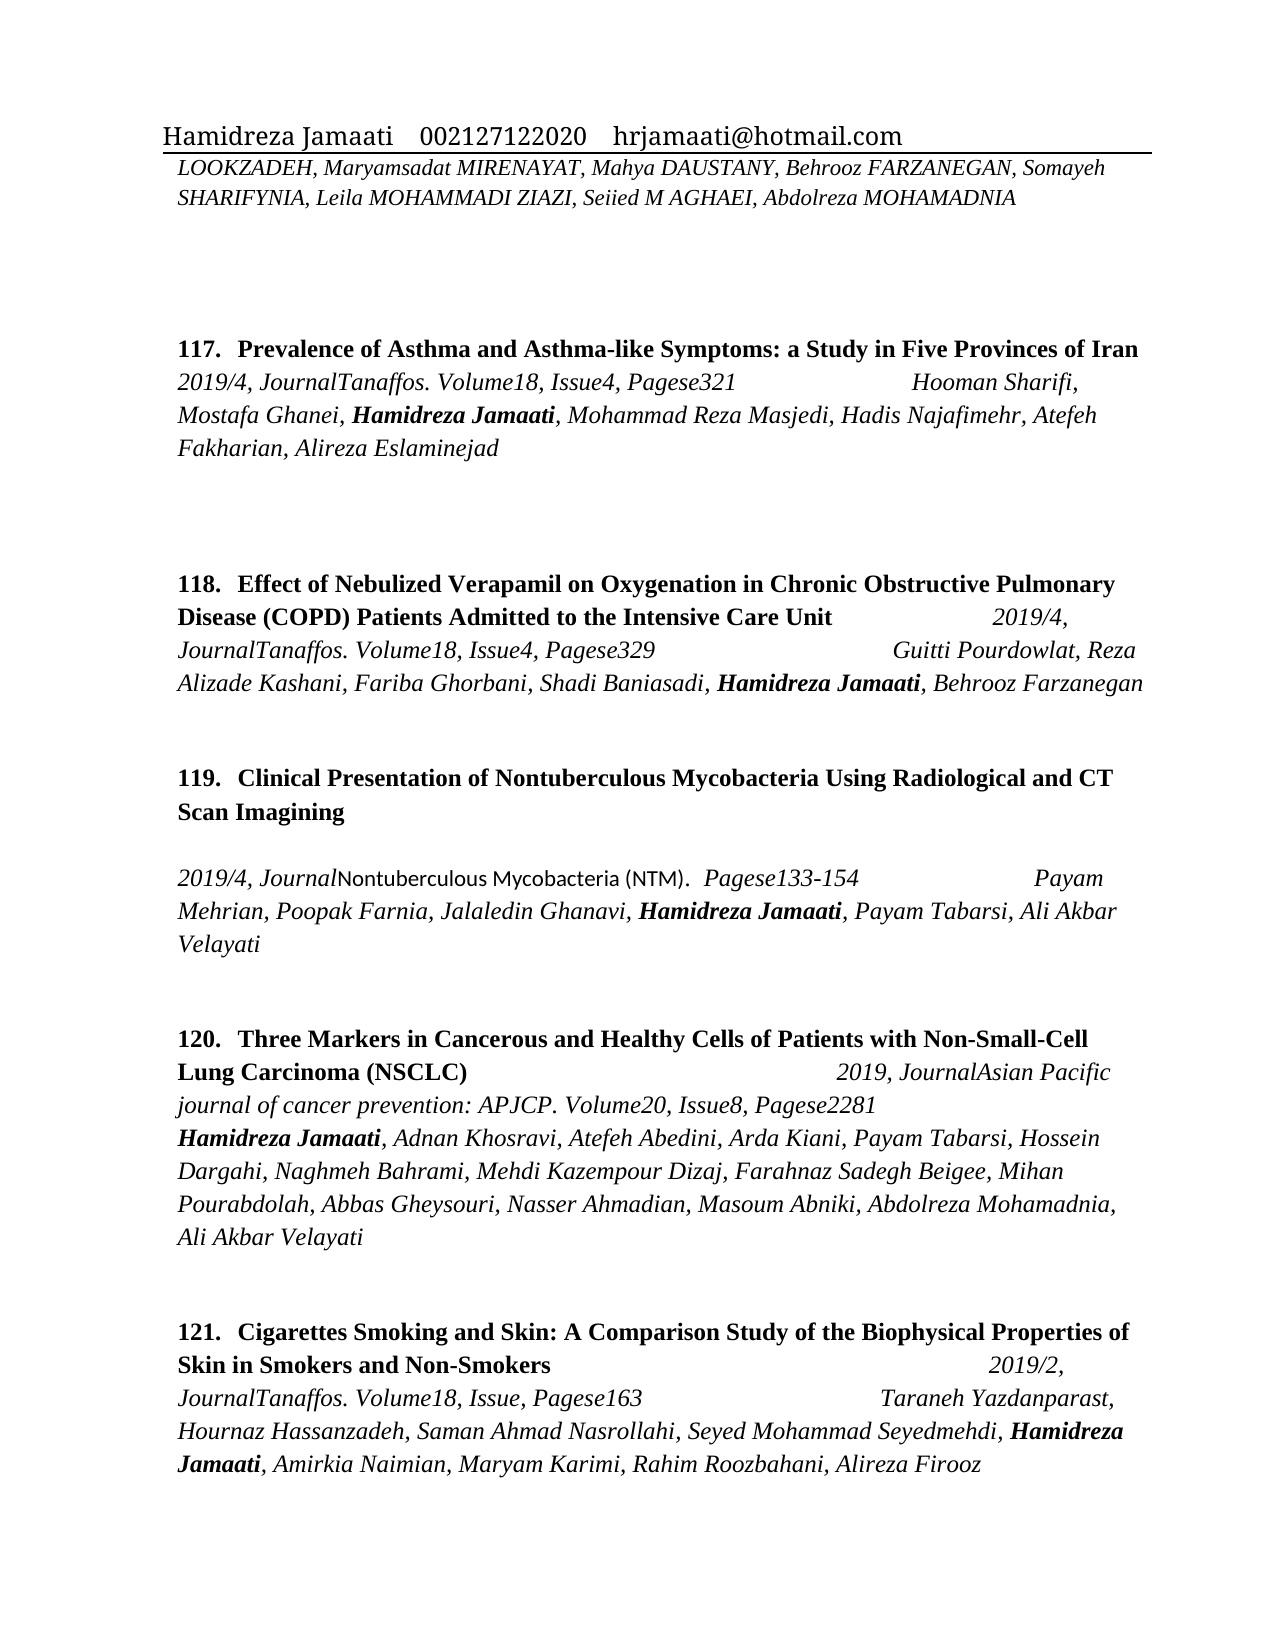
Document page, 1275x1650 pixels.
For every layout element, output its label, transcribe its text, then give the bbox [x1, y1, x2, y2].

list Three Markers in Cancerous and Healthy Cells of Patients with Non-Small-Cell Lung Carcinoma (NSCLC) 2019, JournalAsian Pacific journal of cancer prevention: APJCP. Volume20, Issue8, Pagese2281 Hamidreza Jamaati, Adnan Khosravi, Atefeh Abedini, Arda Kiani, Payam Tabarsi, Hossein Dargahi, Naghmeh Bahrami, Mehdi Kazempour Dizaj, Farahnaz Sadegh Beigee, Mihan Pourabdolah, Abbas Gheysouri, Nasser Ahmadian, Masoum Abniki, Abdolreza Mohamadnia, Ali Akbar Velayati [177, 1024, 1152, 1251]
list 2019/4, JournalNontuberculous Mycobacteria (NTM). Pagese133-154 Payam Mehrian, Poopak Farnia, Jalaledin Ghanavi, Hamidreza Jamaati, Payam Tabarsi, Ali Akbar Velayati [177, 863, 1152, 958]
list Cigarettes Smoking and Skin: A Comparison Study of the Biophysical Properties of Skin in Smokers and Non-Smokers 2019/2, JournalTanaffos. Volume18, Issue, Pagese163 Taraneh Yazdanparast, Hournaz Hassanzadeh, Saman Ahmad Nasrollahi, Seyed Mohammad Seyedmehdi, Hamidreza Jamaati, Amirkia Naimian, Maryam Karimi, Rahim Roozbahani, Alireza Firooz [177, 1317, 1152, 1478]
list Effect of Nebulized Verapamil on Oxygenation in Chronic Obstructive Pulmonary Disease (COPD) Patients Admitted to the Intensive Care Unit 2019/4, JournalTanaffos. Volume18, Issue4, Pagese329 Guitti Pourdowlat, Reza Alizade Kashani, Fariba Ghorbani, Shadi Baniasadi, Hamidreza Jamaati, Behrooz Farzanegan [177, 569, 1152, 697]
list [177, 154, 1152, 210]
list Clinical Presentation of Nontuberculous Mycobacteria Using Radiological and CT Scan Imagining [177, 763, 1152, 825]
list Prevalence of Asthma and Asthma-like Symptoms: a Study in Five Provinces of Iran 2019/4, JournalTanaffos. Volume18, Issue4, Pagese321 Hooman Sharifi, Mostafa Ghanei, Hamidreza Jamaati, Mohammad Reza Masjedi, Hadis Najafimehr, Atefeh Fakharian, Alireza Eslaminejad [177, 334, 1152, 462]
